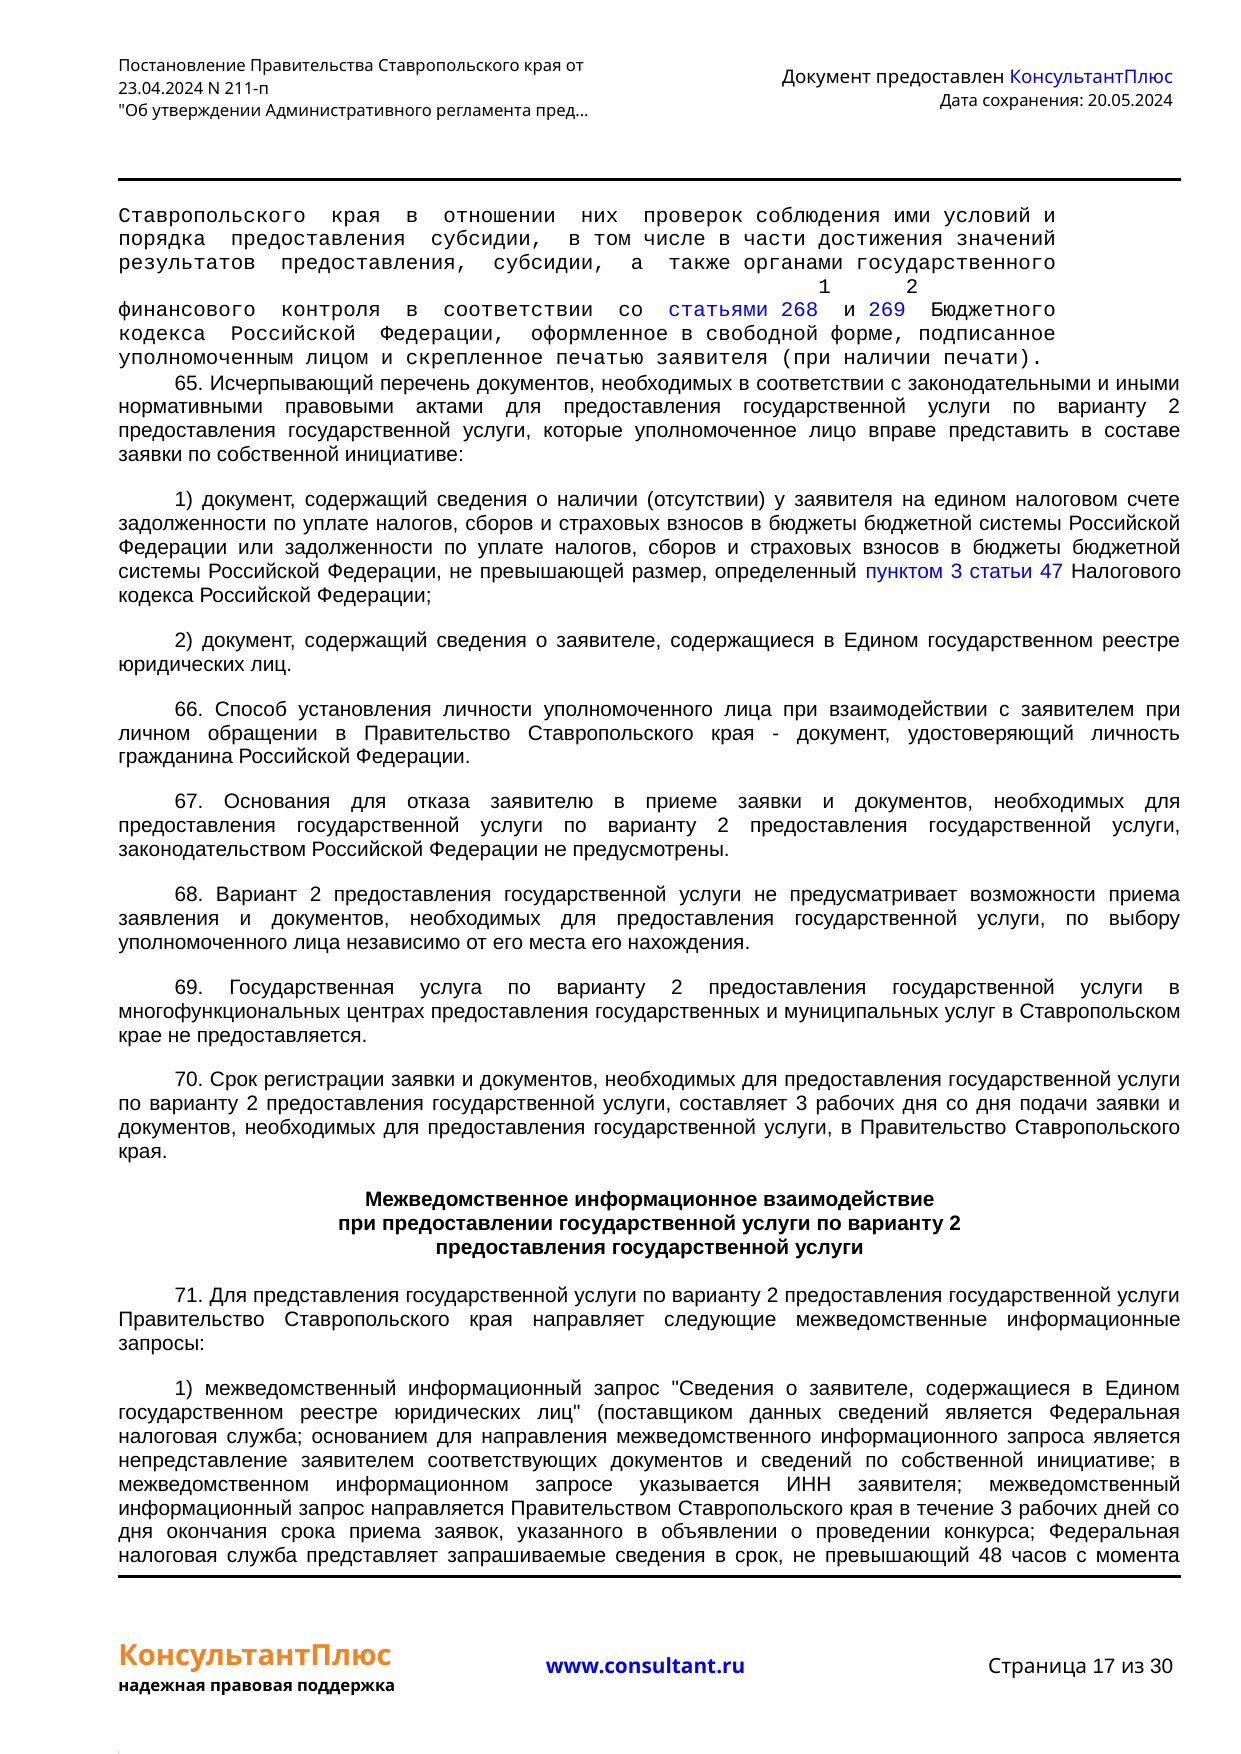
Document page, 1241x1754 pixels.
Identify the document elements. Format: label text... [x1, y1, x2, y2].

title предоставления государственной услуги [118, 1235, 1181, 1259]
text 1 2 [118, 276, 1181, 299]
text кодекса Российской Федерации, оформленное в свободной форме, подписанное [118, 323, 1181, 347]
title Межведомственное информационное взаимодействие [118, 1187, 1181, 1211]
text 1) документ, содержащий сведения о наличии (отсутствии) у заявителя на едином налоговом счете задолженности по уплате налогов, сборов и страховых взносов в бюджеты бюджетной системы Российской Федерации или задолженности по уплате налогов, сборов и страховых взносов в бюджеты бюджетной системы Российской Федерации, не превышающей размер, определенный пунктом 3 статьи 47 Налогового кодекса Российской Федерации; [118, 487, 1181, 607]
text 70. Срок регистрации заявки и документов, необходимых для предоставления государственной услуги по варианту 2 предоставления государственной услуги, составляет 3 рабочих дня со дня подачи заявки и документов, необходимых для предоставления государственной услуги, в Правительство Ставропольского края. [118, 1067, 1181, 1163]
text уполномоченным лицом и скрепленное печатью заявителя (при наличии печати). [118, 347, 1181, 370]
text 65. Исчерпывающий перечень документов, необходимых в соответствии с законодательными и иными нормативными правовыми актами для предоставления государственной услуги по варианту 2 предоставления государственной услуги, которые уполномоченное лицо вправе представить в составе заявки по собственной инициативе: [118, 370, 1181, 466]
text 71. Для представления государственной услуги по варианту 2 предоставления государственной услуги Правительство Ставропольского края направляет следующие межведомственные информационные запросы: [118, 1283, 1181, 1355]
text 2) документ, содержащий сведения о заявителе, содержащиеся в Едином государственном реестре юридических лиц. [118, 628, 1181, 676]
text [118, 1376, 1181, 1567]
text 66. Способ установления личности уполномоченного лица при взаимодействии с заявителем при личном обращении в Правительство Ставропольского края - документ, удостоверяющий личность гражданина Российской Федерации. [118, 696, 1181, 768]
text финансового контроля в соответствии со статьями 268 и 269 Бюджетного [118, 299, 1181, 323]
text Ставропольского края в отношении них проверок соблюдения ими условий и [118, 205, 1181, 228]
text 69. Государственная услуга по варианту 2 предоставления государственной услуги в многофункциональных центрах предоставления государственных и муниципальных услуг в Ставропольском крае не предоставляется. [118, 974, 1181, 1046]
text 68. Вариант 2 предоставления государственной услуги не предусматривает возможности приема заявления и документов, необходимых для предоставления государственной услуги, по выбору уполномоченного лица независимо от его места его нахождения. [118, 882, 1181, 954]
text порядка предоставления субсидии, в том числе в части достижения значений [118, 228, 1181, 252]
title при предоставлении государственной услуги по варианту 2 [118, 1211, 1181, 1235]
text 67. Основания для отказа заявителю в приеме заявки и документов, необходимых для предоставления государственной услуги по варианту 2 предоставления государственной услуги, законодательством Российской Федерации не предусмотрены. [118, 789, 1181, 861]
text результатов предоставления, субсидии, а также органами государственного [118, 252, 1181, 276]
